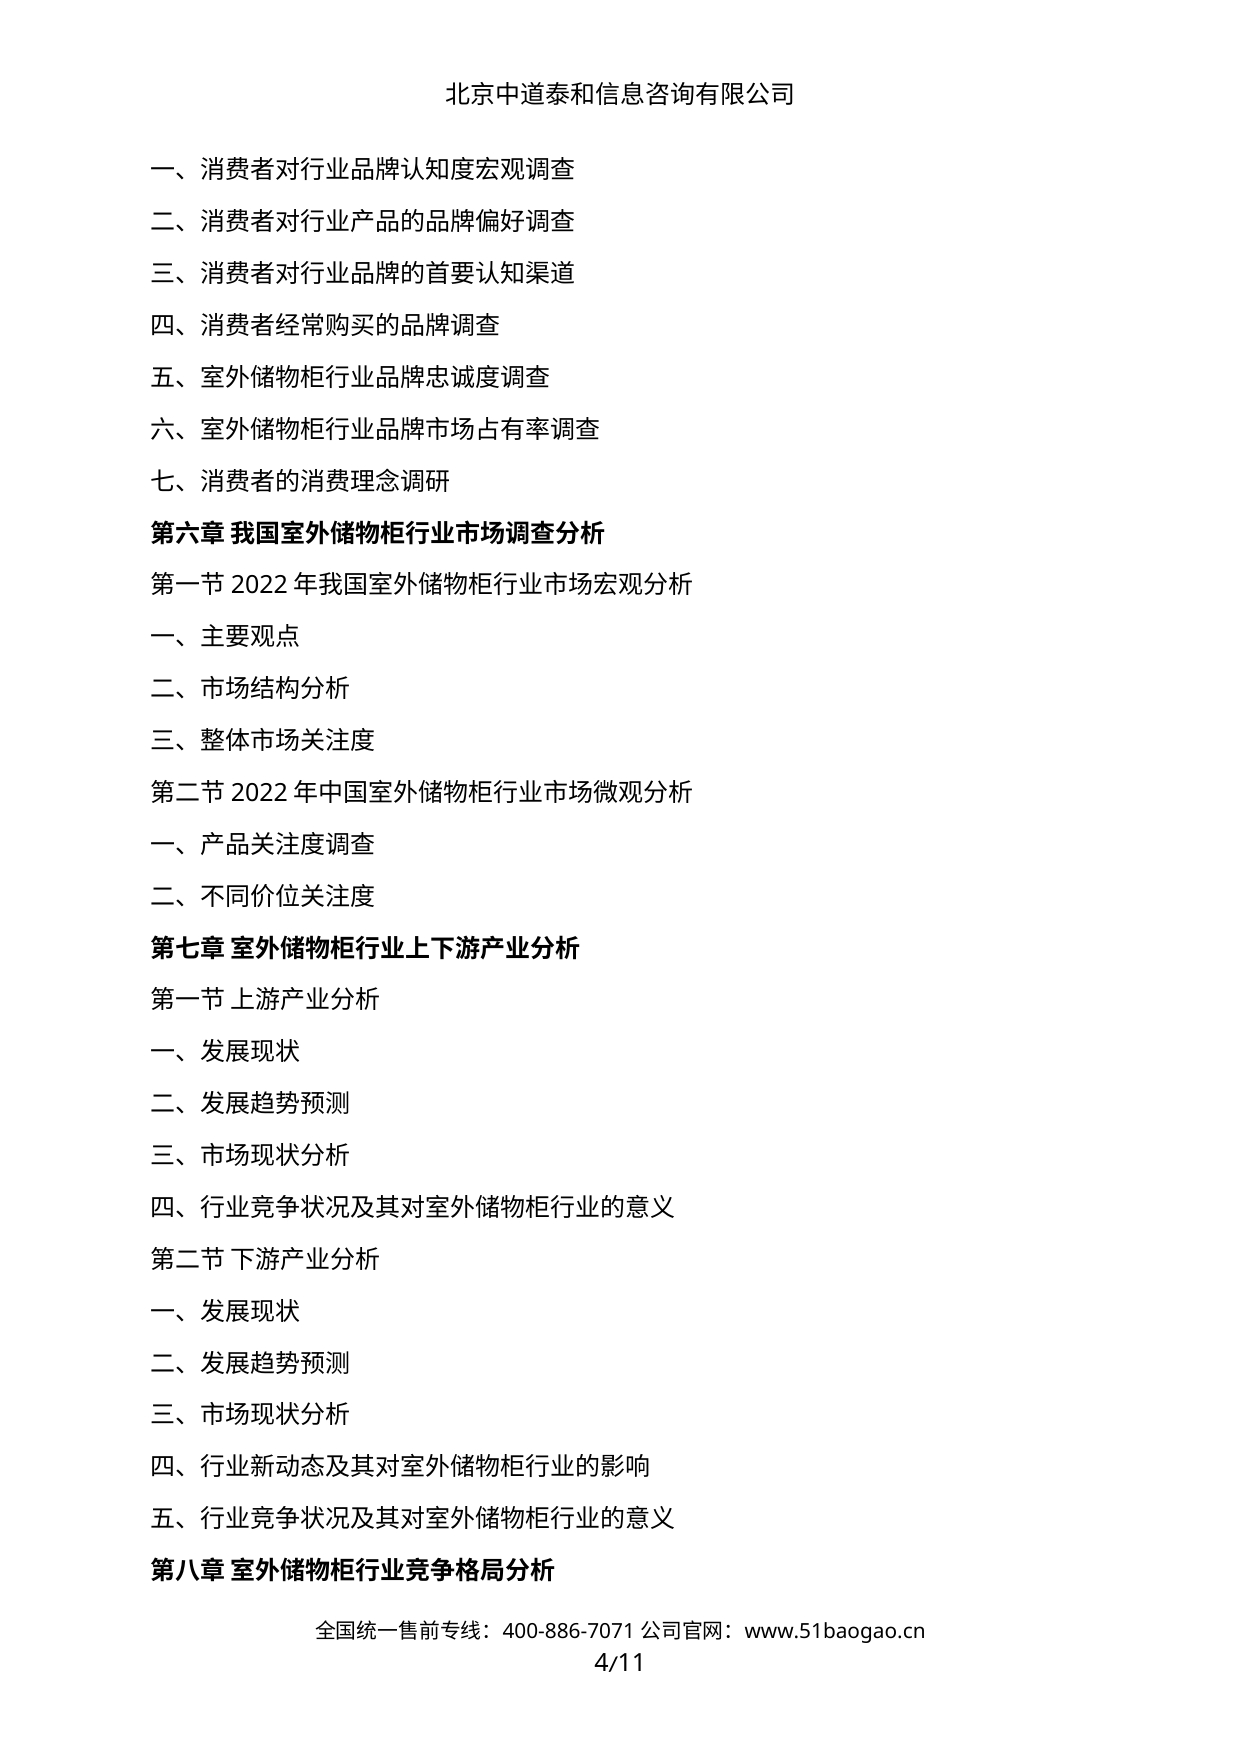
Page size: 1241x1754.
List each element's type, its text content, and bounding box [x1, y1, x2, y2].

text 五、室外储物柜行业品牌忠诚度调查 [150, 357, 1090, 394]
text 四、行业新动态及其对室外储物柜行业的影响 [150, 1447, 1090, 1483]
text 二、消费者对行业产品的品牌偏好调查 [150, 202, 1090, 238]
text 第一节 2022年我国室外储物柜行业市场宏观分析 [150, 565, 1090, 601]
text 三、市场现状分析 [150, 1136, 1090, 1172]
text 第二节 下游产业分析 [150, 1239, 1090, 1276]
text 五、行业竞争状况及其对室外储物柜行业的意义 [150, 1499, 1090, 1535]
text 三、整体市场关注度 [150, 721, 1090, 757]
text 二、市场结构分析 [150, 669, 1090, 705]
text 第六章 我国室外储物柜行业市场调查分析 [150, 513, 1090, 549]
text 四、行业竞争状况及其对室外储物柜行业的意义 [150, 1187, 1090, 1224]
text 第二节 2022年中国室外储物柜行业市场微观分析 [150, 772, 1090, 809]
text 一、消费者对行业品牌认知度宏观调查 [150, 150, 1090, 186]
text 第七章 室外储物柜行业上下游产业分析 [150, 928, 1090, 964]
text 三、市场现状分析 [150, 1395, 1090, 1431]
text 四、消费者经常购买的品牌调查 [150, 306, 1090, 342]
text 二、不同价位关注度 [150, 876, 1090, 912]
text 二、发展趋势预测 [150, 1084, 1090, 1120]
text 三、消费者对行业品牌的首要认知渠道 [150, 254, 1090, 290]
text 一、发展现状 [150, 1291, 1090, 1327]
text 一、发展现状 [150, 1032, 1090, 1068]
text 一、主要观点 [150, 617, 1090, 653]
text 六、室外储物柜行业品牌市场占有率调查 [150, 409, 1090, 446]
text 一、产品关注度调查 [150, 824, 1090, 861]
text 第八章 室外储物柜行业竞争格局分析 [150, 1551, 1090, 1587]
text 二、发展趋势预测 [150, 1343, 1090, 1379]
text 七、消费者的消费理念调研 [150, 461, 1090, 497]
text 第一节 上游产业分析 [150, 980, 1090, 1016]
